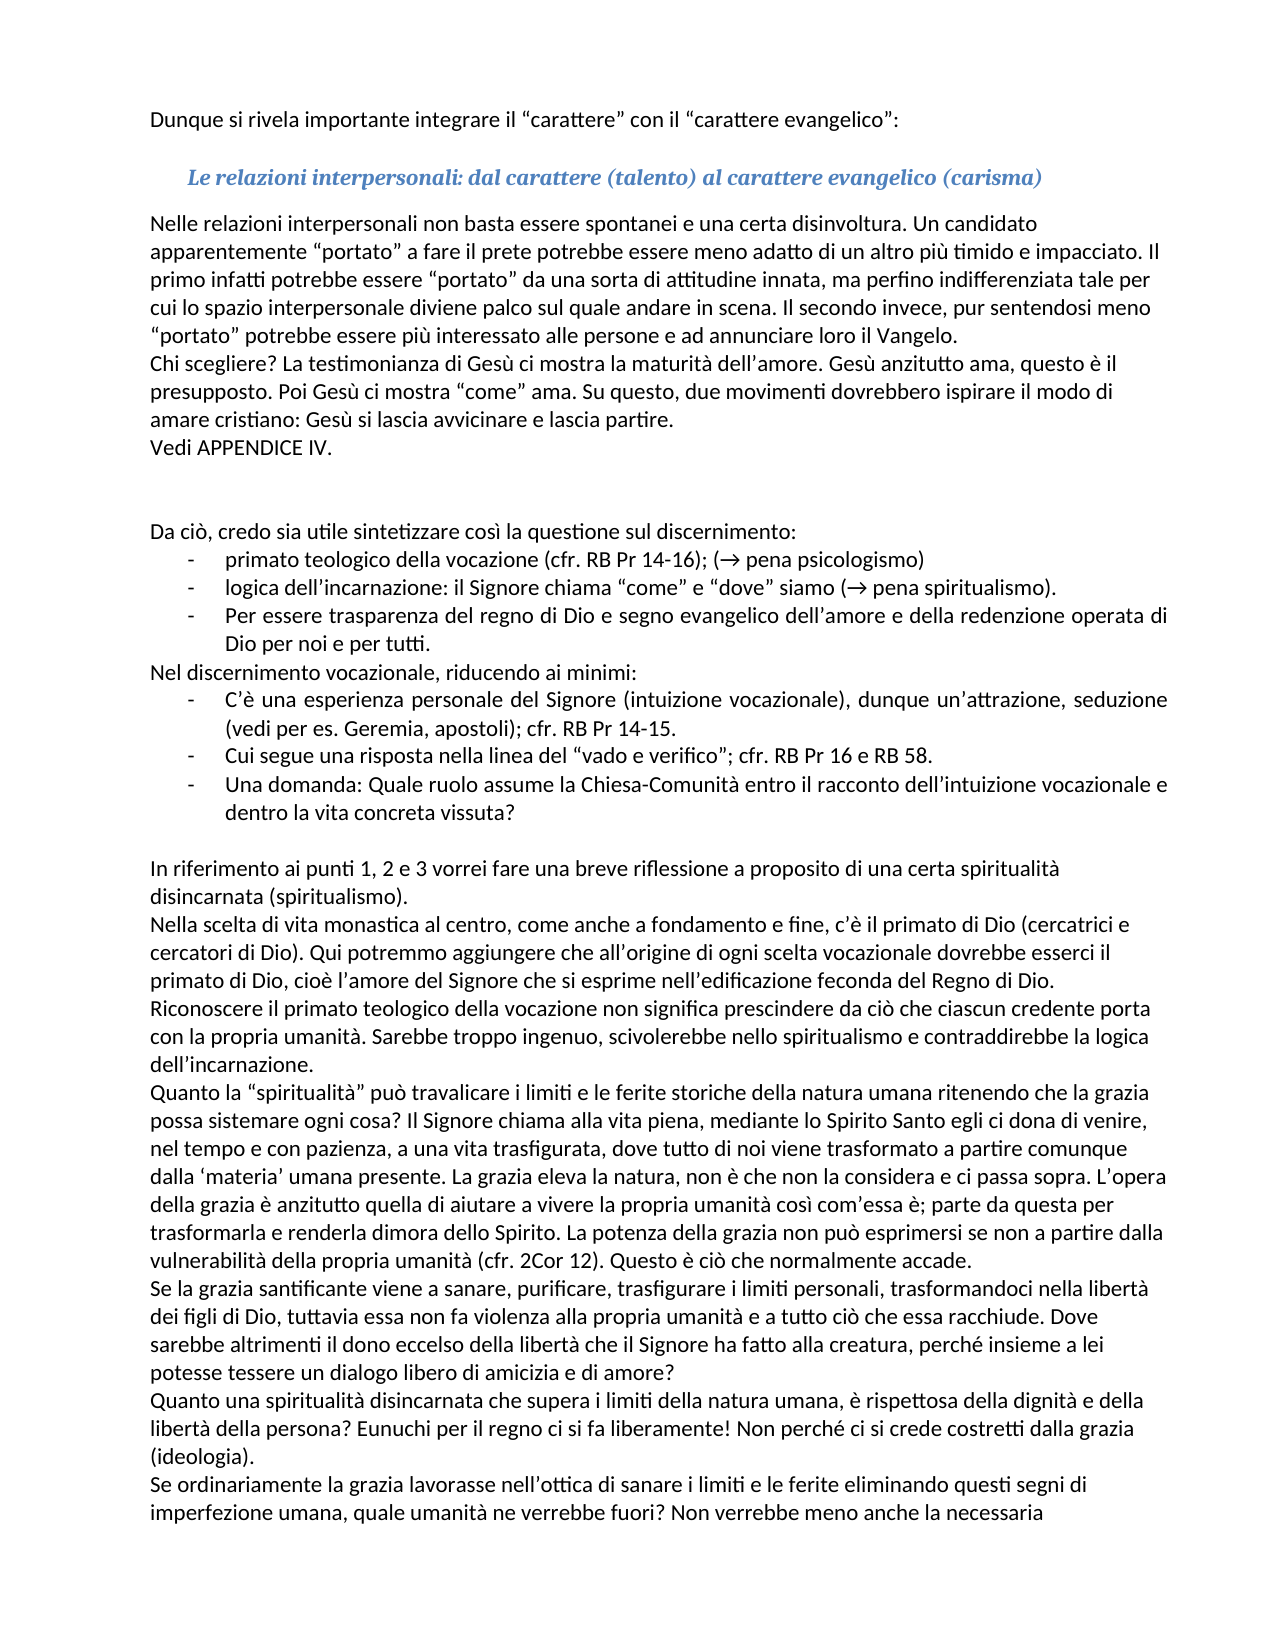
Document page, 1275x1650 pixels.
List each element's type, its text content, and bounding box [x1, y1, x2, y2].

list C’è una esperienza personale del Signore (intuizione vocazionale), dunque un’attrazione, seduzione (vedi per es. Geremia, apostoli); cfr. RB Pr 14-15. [187, 686, 1170, 742]
text Nelle relazioni interpersonali non basta essere spontanei e una certa disinvoltura. Un candidato apparentemente “portato” a fare il prete potrebbe essere meno adatto di un altro più timido e impacciato. Il primo infatti potrebbe essere “portato” da una sorta di attitudine innata, ma perfino indifferenziata tale per cui lo spazio interpersonale diviene palco sul quale andare in scena. Il secondo invece, pur sentendosi meno “portato” potrebbe essere più interessato alle persone e ad annunciare loro il Vangelo. [150, 209, 1170, 349]
text Se la grazia santificante viene a sanare, purificare, trasfigurare i limiti personali, trasformandoci nella libertà dei figli di Dio, tuttavia essa non fa violenza alla propria umanità e a tutto ciò che essa racchiude. Dove sarebbe altrimenti il dono eccelso della libertà che il Signore ha fatto alla creatura, perché insieme a lei potesse tessere un dialogo libero di amicizia e di amore? [150, 1274, 1170, 1386]
list Una domanda: Quale ruolo assume la Chiesa-Comunità entro il racconto dell’intuizione vocazionale e dentro la vita concreta vissuta? [187, 770, 1170, 826]
text Chi scegliere? La testimonianza di Gesù ci mostra la maturità dell’amore. Gesù anzitutto ama, questo è il presupposto. Poi Gesù ci mostra “come” ama. Su questo, due movimenti dovrebbero ispirare il modo di amare cristiano: Gesù si lascia avvicinare e lascia partire. [150, 349, 1170, 433]
text Dunque si rivela importante integrare il “carattere” con il “carattere evangelico”: [150, 105, 1170, 133]
text Quanto la “spiritualità” può travalicare i limiti e le ferite storiche della natura umana ritenendo che la grazia possa sistemare ogni cosa? Il Signore chiama alla vita piena, mediante lo Spirito Santo egli ci dona di venire, nel tempo e con pazienza, a una vita trasfigurata, dove tutto di noi viene trasformato a partire comunque dalla ‘materia’ umana presente. La grazia eleva la natura, non è che non la considera e ci passa sopra. L’opera della grazia è anzitutto quella di aiutare a vivere la propria umanità così com’essa è; parte da questa per trasformarla e renderla dimora dello Spirito. La potenza della grazia non può esprimersi se non a partire dalla vulnerabilità della propria umanità (cfr. 2Cor 12). Questo è ciò che normalmente accade. [150, 1078, 1170, 1274]
text Nella scelta di vita monastica al centro, come anche a fondamento e fine, c’è il primato di Dio (cercatrici e cercatori di Dio). Qui potremmo aggiungere che all’origine di ogni scelta vocazionale dovrebbe esserci il primato di Dio, cioè l’amore del Signore che si esprime nell’edificazione feconda del Regno di Dio. Riconoscere il primato teologico della vocazione non significa prescindere da ciò che ciascun credente porta con la propria umanità. Sarebbe troppo ingenuo, scivolerebbe nello spiritualismo e contraddirebbe la logica dell’incarnazione. [150, 910, 1170, 1078]
list Per essere trasparenza del regno di Dio e segno evangelico dell’amore e della redenzione operata di Dio per noi e per tutti. [187, 602, 1170, 658]
text Nel discernimento vocazionale, riducendo ai minimi: [150, 658, 1170, 686]
text Da ciò, credo sia utile sintetizzare così la questione sul discernimento: [150, 517, 1170, 546]
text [150, 1470, 1170, 1526]
text Vedi APPENDICE IV. [150, 433, 1170, 461]
list primato teologico della vocazione (cfr. RB Pr 14-16); (→ pena psicologismo) [187, 546, 1170, 573]
subtitle Le relazioni interpersonali: dal carattere (talento) al carattere evangelico (carisma) [187, 165, 1170, 192]
text In riferimento ai punti 1, 2 e 3 vorrei fare una breve riflessione a proposito di una certa spiritualità disincarnata (spiritualismo). [150, 854, 1170, 910]
text Quanto una spiritualità disincarnata che supera i limiti della natura umana, è rispettosa della dignità e della libertà della persona? Eunuchi per il regno ci si fa liberamente! Non perché ci si crede costretti dalla grazia (ideologia). [150, 1386, 1170, 1470]
list logica dell’incarnazione: il Signore chiama “come” e “dove” siamo (→ pena spiritualismo). [187, 573, 1170, 602]
list Cui segue una risposta nella linea del “vado e verifico”; cfr. RB Pr 16 e RB 58. [187, 742, 1170, 770]
